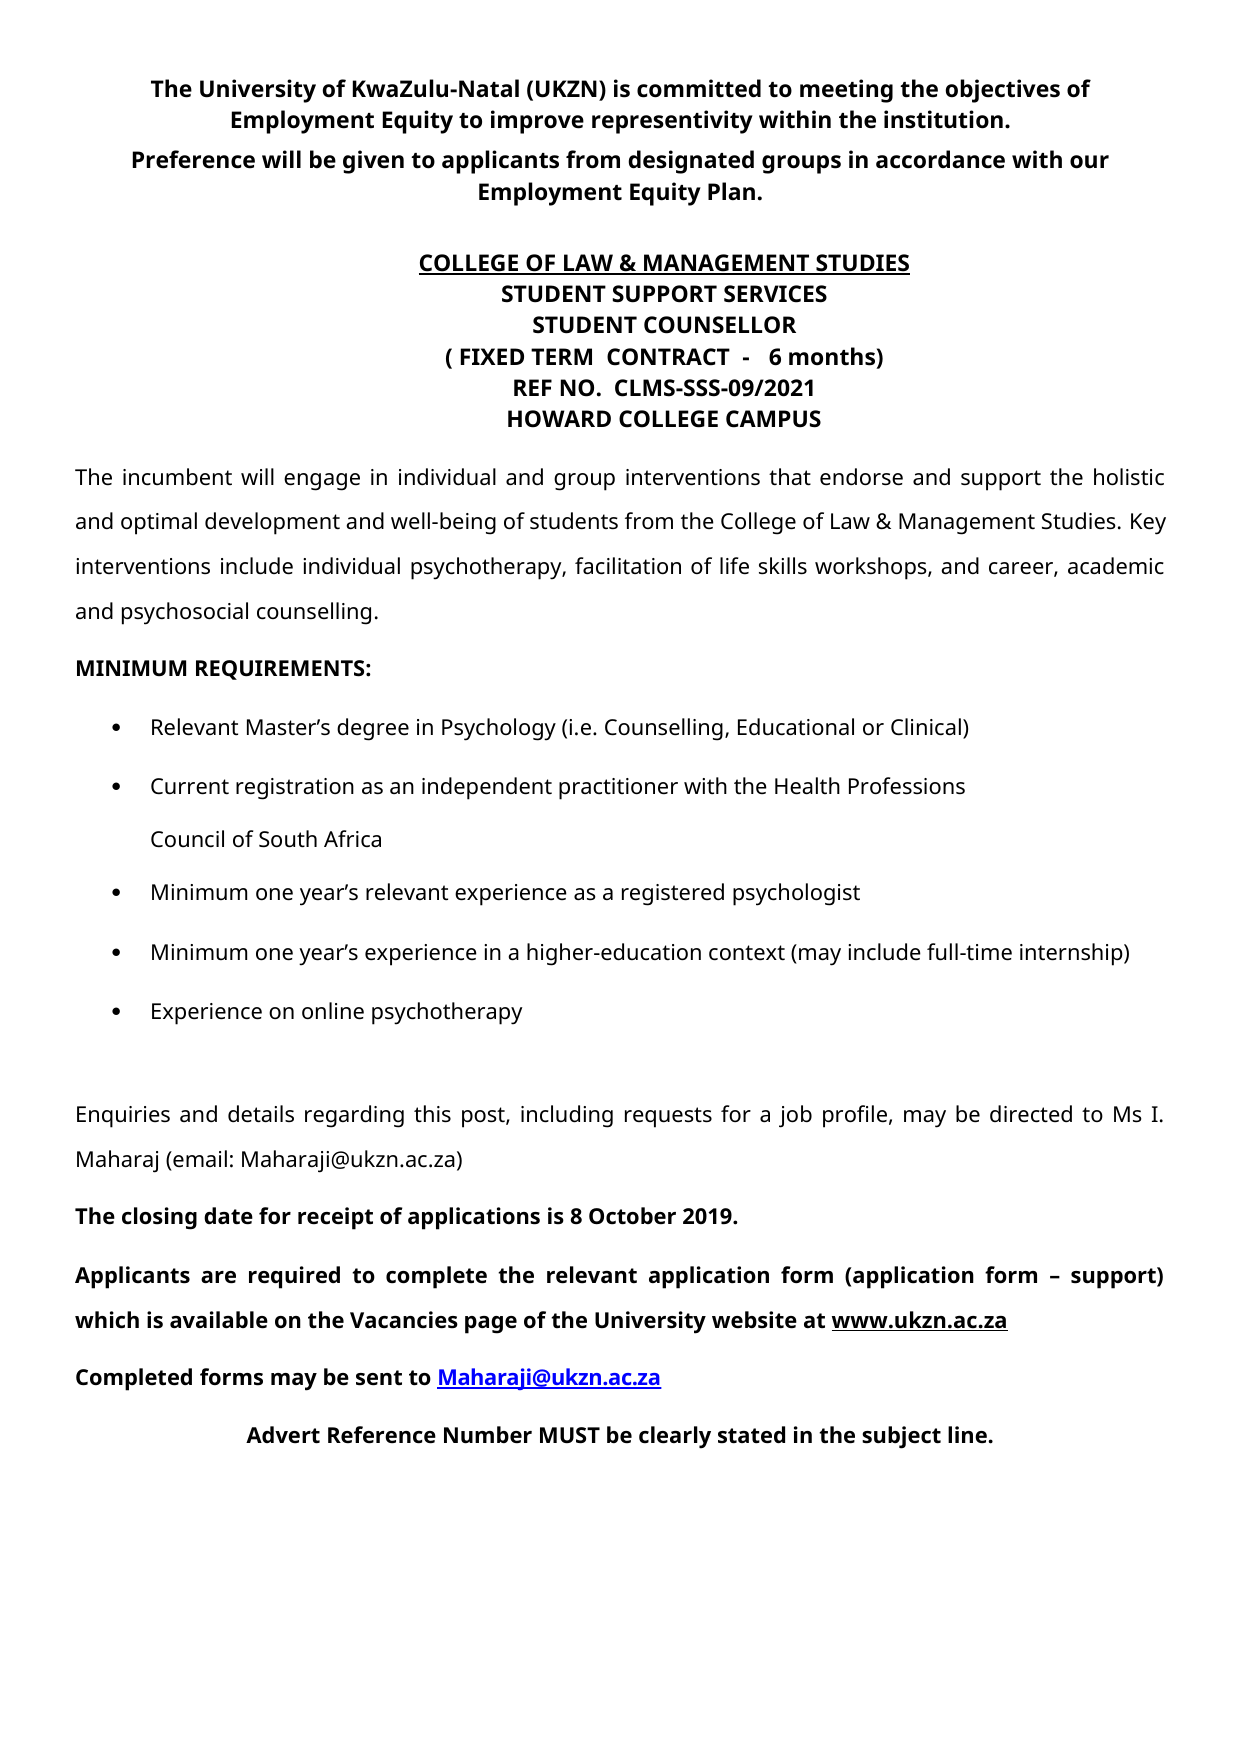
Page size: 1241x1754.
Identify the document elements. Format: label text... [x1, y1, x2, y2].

text Completed forms may be sent to Maharaji@ukzn.ac.za [75, 1362, 1178, 1392]
text COLLEGE OF LAW & MANAGEMENT STUDIES STUDENT SUPPORT SERVICES [385, 247, 943, 309]
text STUDENT COUNSELLOR [310, 309, 943, 341]
text Advert Reference Number MUST be clearly stated in the subject line. [101, 1420, 1139, 1450]
text The University of KwaZulu-Natal (UKZN) is committed to meeting the objectives of Employment Equity to improve representivity within the institution. [101, 73, 1139, 136]
list Relevant Master’s degree in Psychology (i.e. Counselling, Educational or Clinical) [112, 712, 1178, 741]
list Minimum one year’s relevant experience as a registered psychologist [112, 877, 1178, 907]
text The closing date for receipt of applications is 8 October 2019. [75, 1201, 1178, 1231]
text Preference will be given to applicants from designated groups in accordance with our Employment Equity Plan. [101, 144, 1139, 207]
text MINIMUM REQUIREMENTS: [75, 653, 1178, 683]
text Applicants are required to complete the relevant application form (application form – support) which is available on the Vacancies page of the University website at www.ukzn.ac.za [75, 1260, 1166, 1334]
list Experience on online psychotherapy [112, 996, 1178, 1026]
text The incumbent will engage in individual and group interventions that endorse and support the holistic and optimal development and well-being of students from the College of Law & Management Studies. Key interventions include individual psychotherapy, facilitation of life skills workshops, and career, academic and psychosocial counselling. [75, 462, 1166, 626]
text HOWARD COLLEGE CAMPUS [176, 403, 1139, 434]
text REF NO. CLMS-SSS-09/2021 [310, 372, 943, 403]
text Enquiries and details regarding this post, including requests for a job profile, may be directed to Ms I. Maharaj (email: Maharaji@ukzn.ac.za) [75, 1099, 1166, 1174]
list Current registration as an independent practitioner with the Health Professions Council of South Africa [112, 771, 975, 854]
list Minimum one year’s experience in a higher-education context (may include full-time internship) [112, 937, 1178, 967]
text ( FIXED TERM CONTRACT - 6 months) [310, 341, 943, 372]
